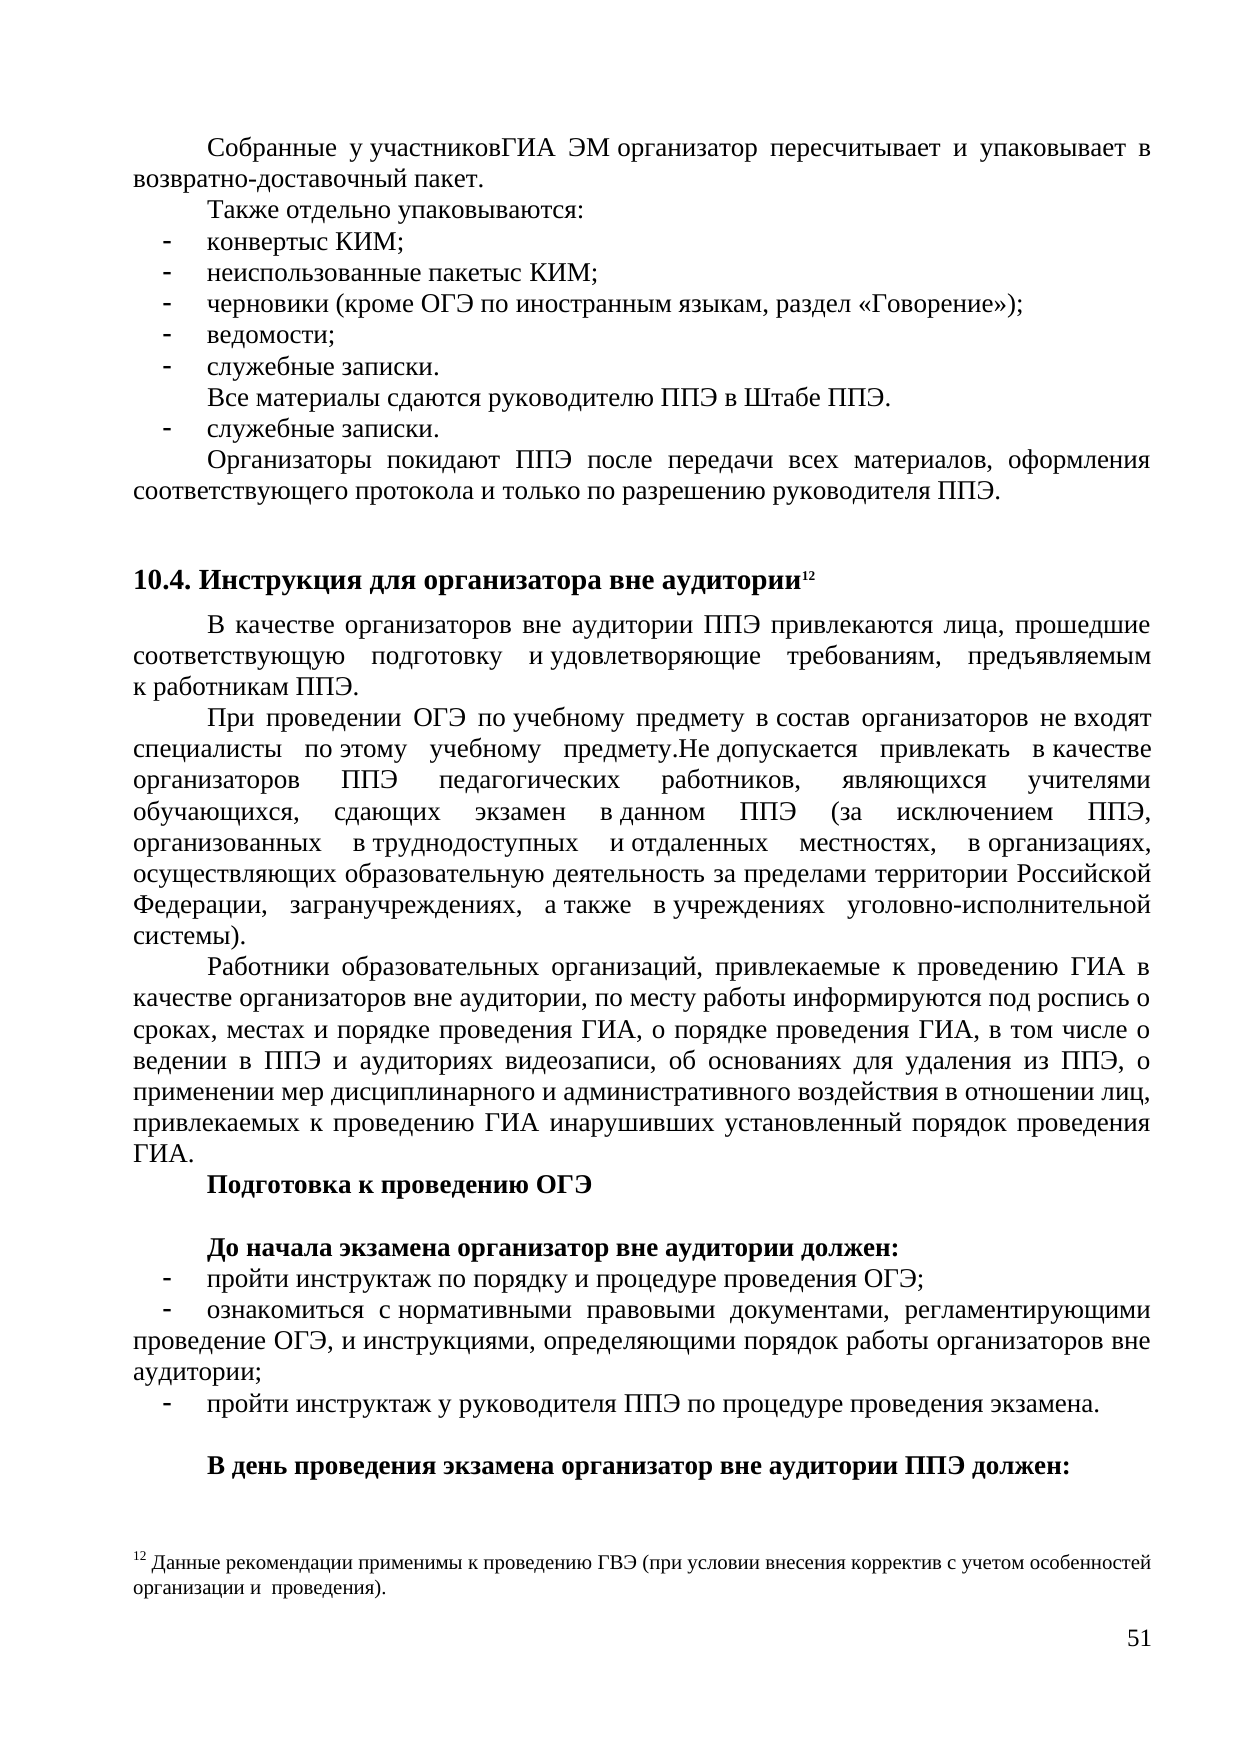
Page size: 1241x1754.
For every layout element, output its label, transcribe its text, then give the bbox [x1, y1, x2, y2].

text До начала экзамена организатор вне аудитории должен: [133, 1231, 1152, 1262]
list ведомости; [133, 318, 1152, 350]
list пройти инструктаж у руководителя ППЭ по процедуре проведения экзамена. [133, 1387, 1152, 1418]
text Подготовка к проведению ОГЭ [133, 1168, 1152, 1199]
list служебные записки. [133, 350, 1152, 381]
text При проведении ОГЭ по учебному предмету в состав организаторов не входят специалисты по этому учебному предмету.Не допускается привлекать в качестве организаторов ППЭ педагогических работников, являющихся учителями обучающихся, сдающих экзамен в данном ППЭ (за исключением ППЭ, организованных в труднодоступных и отдаленных местностях, в организациях, осуществляющих образовательную деятельность за пределами территории Российской Федерации, загранучреждениях, а также в учреждениях уголовно-исполнительной системы). [133, 701, 1152, 950]
list пройти инструктаж по порядку и процедуре проведения ОГЭ; [133, 1262, 1152, 1293]
list ознакомиться с нормативными правовыми документами, регламентирующими проведение ОГЭ, и инструкциями, определяющими порядок работы организаторов вне аудитории; [133, 1293, 1152, 1387]
text Все материалы сдаются руководителю ППЭ в Штабе ППЭ. [133, 381, 1152, 412]
text В день проведения экзамена организатор вне аудитории ППЭ должен: [133, 1449, 1152, 1480]
list служебные записки. [133, 412, 1152, 443]
subtitle 10.4. Инструкция для организатора вне аудитории [133, 562, 1152, 595]
text Организаторы покидают ППЭ после передачи всех материалов, оформления соответствующего протокола и только по разрешению руководителя ППЭ. [133, 443, 1152, 506]
text Также отдельно упаковываются: [133, 193, 1152, 225]
text Собранные у участниковГИА ЭМ организатор пересчитывает и упаковывает в возвратно-доставочный пакет. [133, 131, 1152, 193]
text Работники образовательных организаций, привлекаемые к проведению ГИА в качестве организаторов вне аудитории, по месту работы информируются под роспись о сроках, местах и порядке проведения ГИА, о порядке проведения ГИА, в том числе о ведении в ППЭ и аудиториях видеозаписи, об основаниях для удаления из ППЭ, о применении мер дисциплинарного и административного воздействия в отношении лиц, привлекаемых к проведению ГИА инарушивших установленный порядок проведения ГИА. [133, 950, 1152, 1168]
list неиспользованные пакетыс КИМ; [133, 256, 1152, 287]
text В качестве организаторов вне аудитории ППЭ привлекаются лица, прошедшие соответствующую подготовку и удовлетворяющие требованиям, предъявляемым к работникам ППЭ. [133, 608, 1152, 701]
list конвертыс КИМ; [133, 225, 1152, 256]
list черновики (кроме ОГЭ по иностранным языкам, раздел «Говорение»); [133, 287, 1152, 318]
